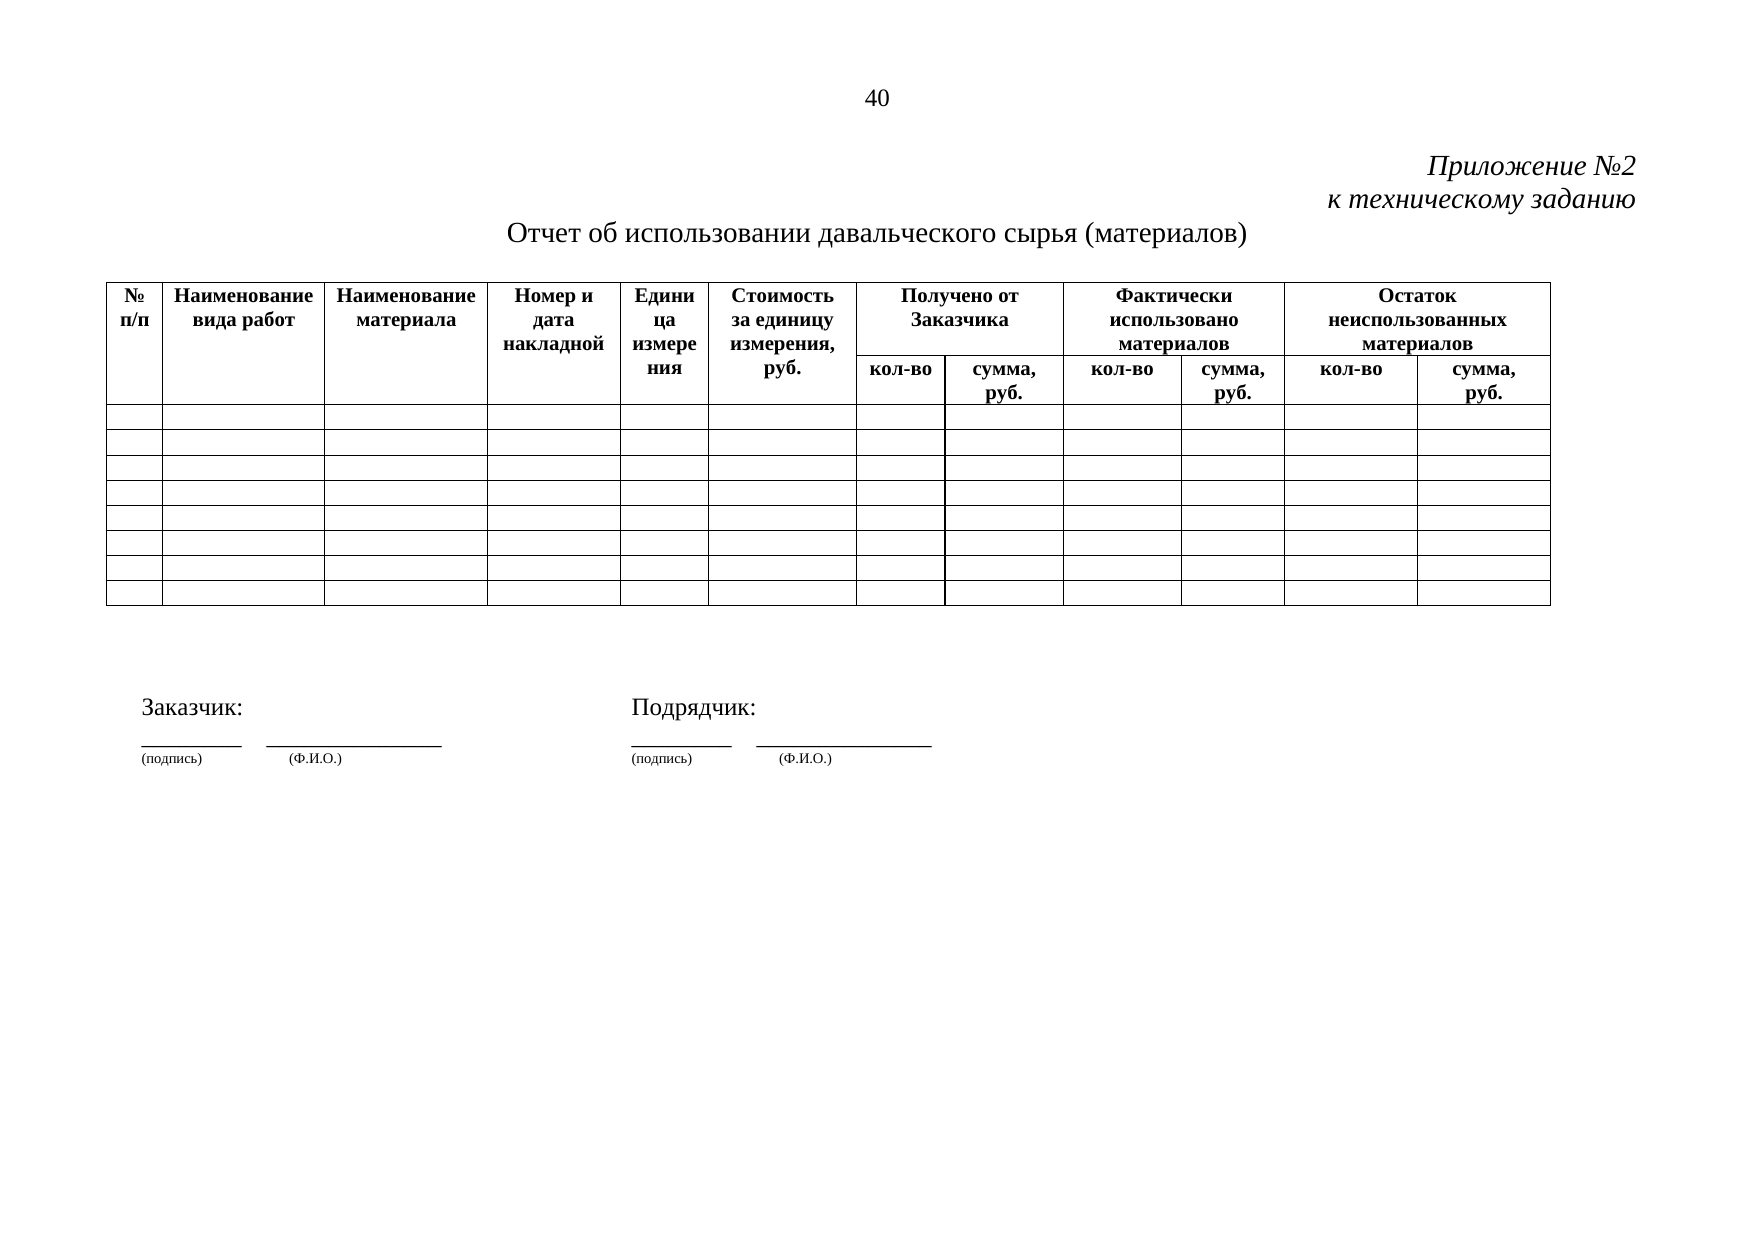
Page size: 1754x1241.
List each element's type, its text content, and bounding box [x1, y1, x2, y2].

table_header Получено от Заказчика [857, 283, 1063, 355]
table_header Номер и дата накладной [488, 283, 620, 404]
table_cell [1182, 405, 1284, 429]
table_cell [107, 456, 162, 479]
table_cell [946, 456, 1063, 479]
table_cell [1182, 430, 1284, 454]
table_cell [1064, 456, 1181, 479]
table_cell [709, 405, 856, 429]
table_cell [1285, 430, 1417, 454]
table_cell Подрядчик: ________ ______________ (подпись) (Ф.И.О.) [620, 606, 1051, 779]
table_cell сумма, руб. [946, 356, 1063, 404]
table_cell [857, 481, 944, 505]
table_header Остаток неиспользованных материалов [1285, 283, 1550, 355]
table_cell [325, 456, 487, 479]
table_header Фактически использовано материалов [1064, 283, 1284, 355]
table_cell кол-во [1285, 356, 1417, 404]
text Приложение №2 [118, 148, 1636, 181]
table_cell кол-во [857, 356, 944, 404]
table_header Наименование вида работ [163, 283, 324, 404]
table_cell [1285, 531, 1417, 555]
table_cell [621, 456, 708, 479]
table_header Наименование материала [325, 283, 487, 404]
table_cell [1418, 481, 1550, 505]
table_cell [1418, 405, 1550, 429]
table_cell [857, 506, 944, 530]
table_cell [488, 456, 620, 479]
table_cell [488, 481, 620, 505]
table_cell [163, 581, 324, 605]
table_cell [163, 430, 324, 454]
table_cell [946, 506, 1063, 530]
table_cell [488, 405, 620, 429]
table_cell [1418, 556, 1550, 580]
table_cell [107, 506, 162, 530]
table_header Единица измерения [621, 283, 708, 404]
table_cell [1285, 581, 1417, 605]
table_cell [857, 456, 944, 479]
table_cell [1064, 581, 1181, 605]
table_cell [488, 506, 620, 530]
table_cell [488, 581, 620, 605]
table_cell сумма, руб. [1182, 356, 1284, 404]
table_cell [1418, 506, 1550, 530]
table_cell [325, 581, 487, 605]
table_cell [621, 430, 708, 454]
table_cell [709, 581, 856, 605]
table_cell [946, 430, 1063, 454]
table_cell [621, 581, 708, 605]
table_cell [709, 430, 856, 454]
table_cell [1182, 581, 1284, 605]
table_cell [709, 506, 856, 530]
table_cell [325, 430, 487, 454]
table_cell [163, 405, 324, 429]
table_cell [946, 481, 1063, 505]
table_cell [163, 456, 324, 479]
table_cell [946, 405, 1063, 429]
table_cell [1418, 581, 1550, 605]
table_cell [325, 481, 487, 505]
table_cell [946, 581, 1063, 605]
table_cell [1064, 430, 1181, 454]
table_cell [709, 531, 856, 555]
table_cell [1182, 556, 1284, 580]
table_cell [1064, 556, 1181, 580]
table_cell [107, 556, 162, 580]
table_cell [621, 481, 708, 505]
table_cell [1064, 506, 1181, 530]
table_cell [857, 581, 944, 605]
table_cell [107, 481, 162, 505]
table_cell [857, 531, 944, 555]
table_cell [857, 405, 944, 429]
table_cell [621, 556, 708, 580]
table_header Стоимость за единицу измерения, руб. [709, 283, 856, 404]
table_cell [1285, 506, 1417, 530]
table_cell [946, 556, 1063, 580]
text Отчет об использовании давальческого сырья (материалов) [118, 215, 1636, 248]
table_header № п/п [107, 283, 162, 404]
table_cell [325, 531, 487, 555]
table_cell [946, 531, 1063, 555]
table_cell [1285, 405, 1417, 429]
table_cell [325, 405, 487, 429]
table_cell [1182, 481, 1284, 505]
table_cell [1285, 556, 1417, 580]
table_cell [163, 531, 324, 555]
table_cell [621, 405, 708, 429]
table_cell [1182, 506, 1284, 530]
table_cell [621, 506, 708, 530]
table_cell [107, 430, 162, 454]
table_cell [709, 481, 856, 505]
table_cell [488, 430, 620, 454]
table_cell [1064, 481, 1181, 505]
table_cell [325, 506, 487, 530]
table_cell [1064, 405, 1181, 429]
table_cell [1182, 531, 1284, 555]
table_cell [163, 556, 324, 580]
table_cell [1418, 531, 1550, 555]
text к техническому заданию [118, 181, 1636, 215]
table_cell [857, 430, 944, 454]
table_cell [1182, 456, 1284, 479]
table_cell сумма, руб. [1418, 356, 1550, 404]
table_cell [488, 556, 620, 580]
table_cell [107, 581, 162, 605]
table_cell [163, 481, 324, 505]
table_cell [1064, 531, 1181, 555]
table_cell кол-во [1064, 356, 1181, 404]
table_cell [709, 456, 856, 479]
table_cell Заказчик: ________ ______________ (подпись) (Ф.И.О.) [130, 606, 620, 779]
table_cell [1418, 456, 1550, 479]
table_cell [107, 531, 162, 555]
table_cell [621, 531, 708, 555]
table_cell [1418, 430, 1550, 454]
table_cell [709, 556, 856, 580]
table_cell [107, 405, 162, 429]
table_cell [1285, 481, 1417, 505]
table_cell [857, 556, 944, 580]
table_cell [325, 556, 487, 580]
table_cell [163, 506, 324, 530]
table_cell [488, 531, 620, 555]
table_cell [1285, 456, 1417, 479]
